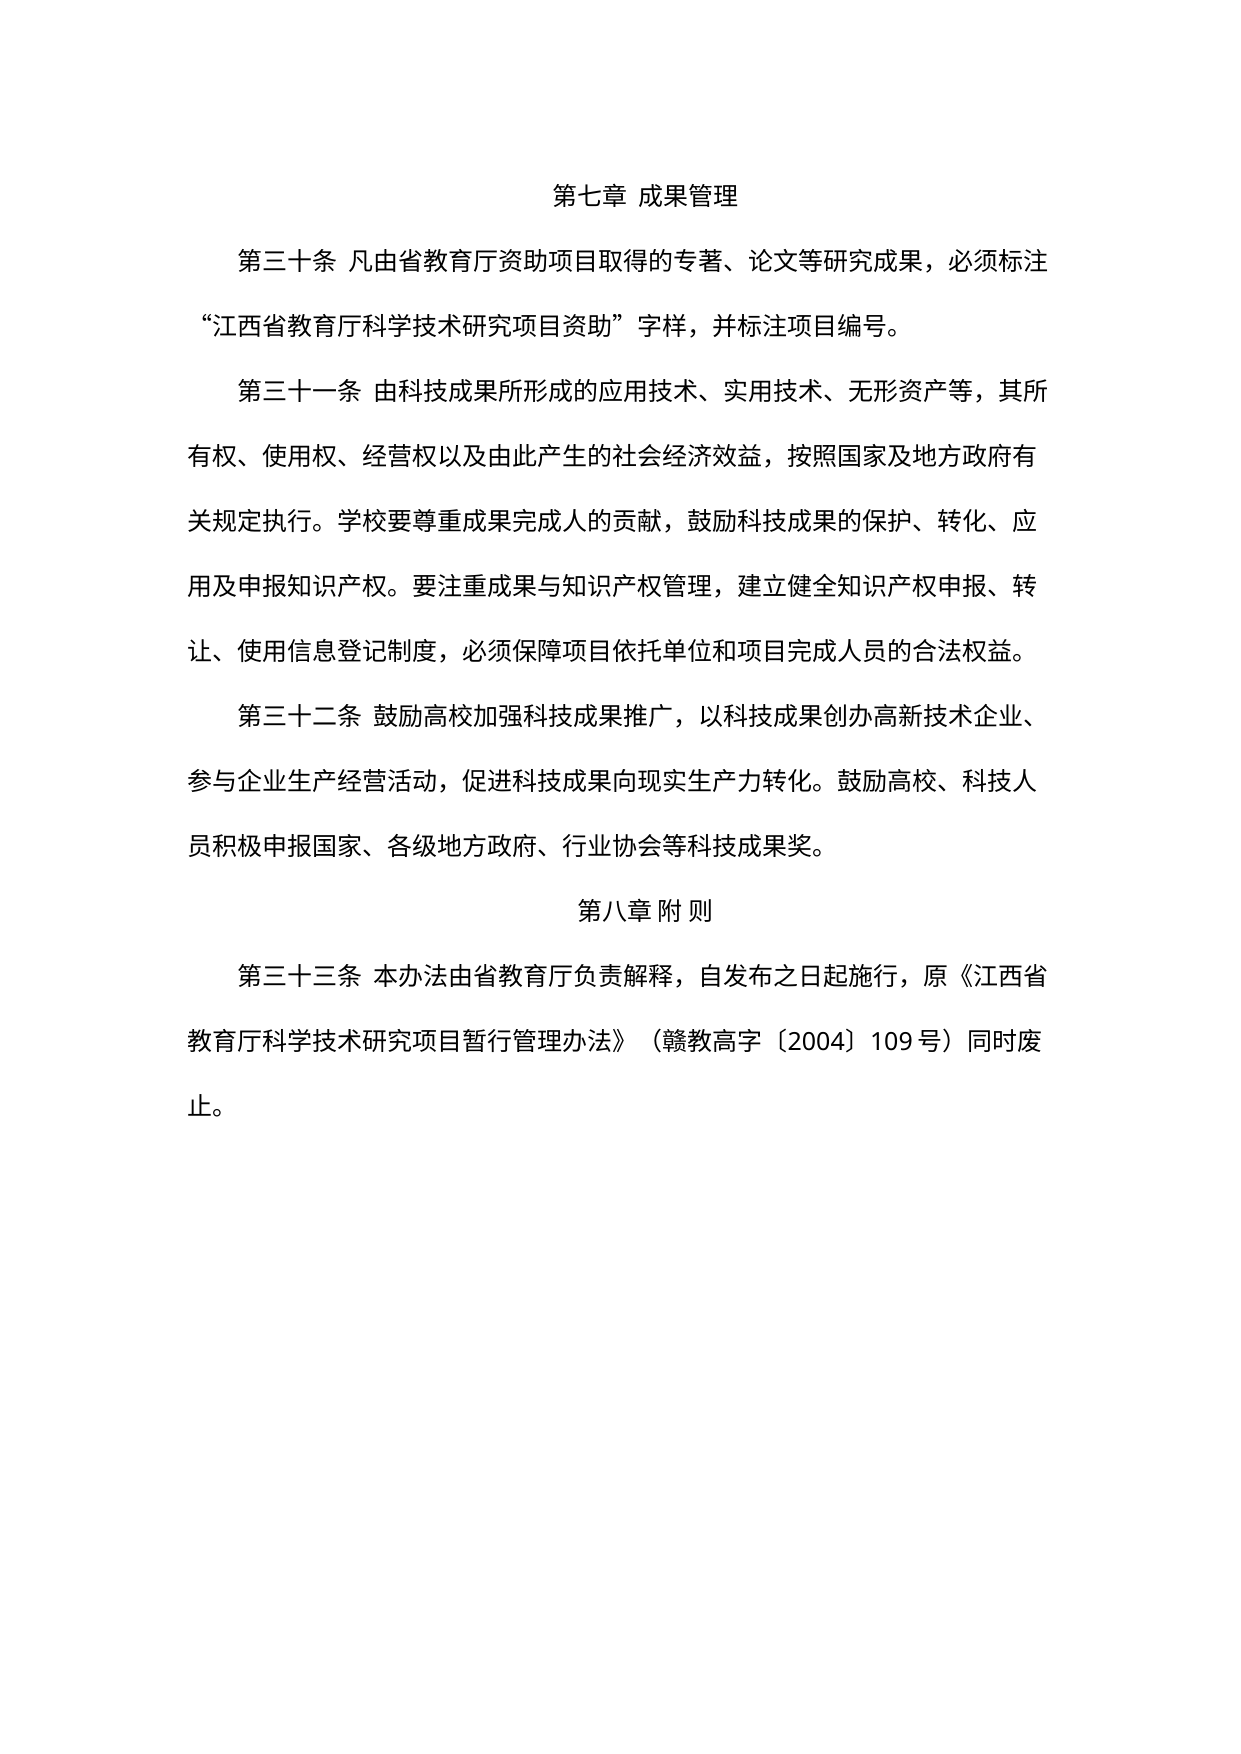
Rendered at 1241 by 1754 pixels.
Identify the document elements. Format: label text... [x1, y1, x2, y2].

text 第三十三条 本办法由省教育厅负责解释，自发布之日起施行，原《江西省教育厅科学技术研究项目暂行管理办法》（赣教高字〔2004〕109号）同时废止。 [187, 942, 1053, 1137]
text 第三十一条 由科技成果所形成的应用技术、实用技术、无形资产等，其所有权、使用权、经营权以及由此产生的社会经济效益，按照国家及地方政府有关规定执行。学校要尊重成果完成人的贡献，鼓励科技成果的保护、转化、应用及申报知识产权。要注重成果与知识产权管理，建立健全知识产权申报、转让、使用信息登记制度，必须保障项目依托单位和项目完成人员的合法权益。 [187, 357, 1053, 682]
text 第八章 附 则 [187, 877, 1053, 942]
text 第三十二条 鼓励高校加强科技成果推广，以科技成果创办高新技术企业、参与企业生产经营活动，促进科技成果向现实生产力转化。鼓励高校、科技人员积极申报国家、各级地方政府、行业协会等科技成果奖。 [187, 682, 1053, 877]
text 第三十条 凡由省教育厅资助项目取得的专著、论文等研究成果，必须标注“江西省教育厅科学技术研究项目资助”字样，并标注项目编号。 [187, 227, 1053, 357]
text 第七章 成果管理 [187, 162, 1053, 227]
